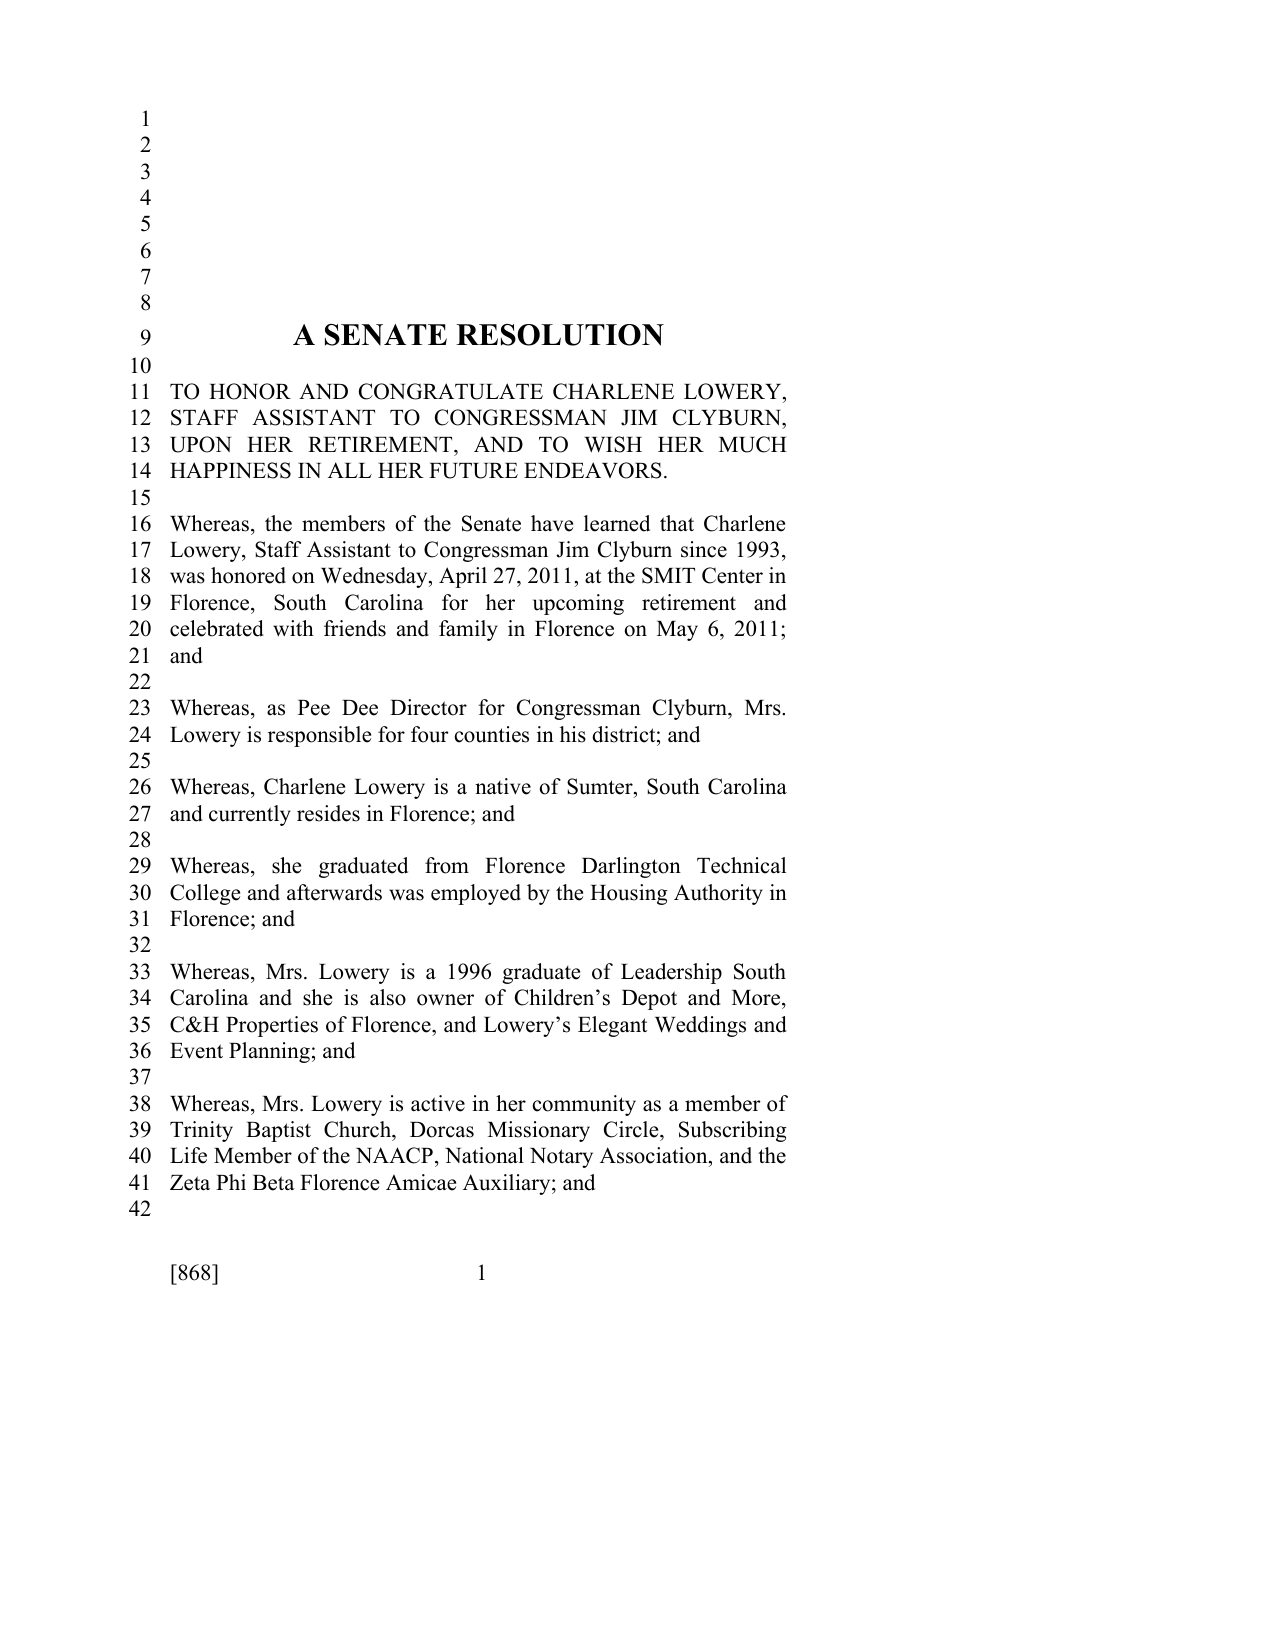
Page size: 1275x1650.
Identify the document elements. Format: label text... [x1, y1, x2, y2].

text Whereas, Mrs. Lowery is a 1996 graduate of Leadership South Carolina and she is also owner of Children’s Depot and More, C&H Properties of Florence, and Lowery’s Elegant Weddings and Event Planning; and [169, 958, 787, 1063]
text Whereas, as Pee Dee Director for Congressman Clyburn, Mrs. Lowery is responsible for four counties in his district; and [169, 694, 787, 747]
text Whereas, she graduated from Florence Darlington Technical College and afterwards was employed by the Housing Authority in Florence; and [169, 852, 787, 932]
text A SENATE RESOLUTION [169, 316, 787, 352]
text Whereas, Charlene Lowery is a native of Sumter, South Carolina and currently resides in Florence; and [169, 773, 787, 826]
text Whereas, the members of the Senate have learned that Charlene Lowery, Staff Assistant to Congressman Jim Clyburn since 1993, was honored on Wednesday, April 27, 2011, at the SMIT Center in Florence, South Carolina for her upcoming retirement and celebrated with friends and family in Florence on May 6, 2011; and [169, 510, 787, 668]
text TO HONOR AND CONGRATULATE CHARLENE LOWERY, STAFF ASSISTANT TO CONGRESSMAN JIM CLYBURN, UPON HER RETIREMENT, AND TO WISH HER MUCH HAPPINESS IN ALL HER FUTURE ENDEAVORS. [169, 378, 787, 483]
text Whereas, Mrs. Lowery is active in her community as a member of Trinity Baptist Church, Dorcas Missionary Circle, Subscribing Life Member of the NAACP, National Notary Association, and the Zeta Phi Beta Florence Amicae Auxiliary; and [169, 1090, 787, 1195]
